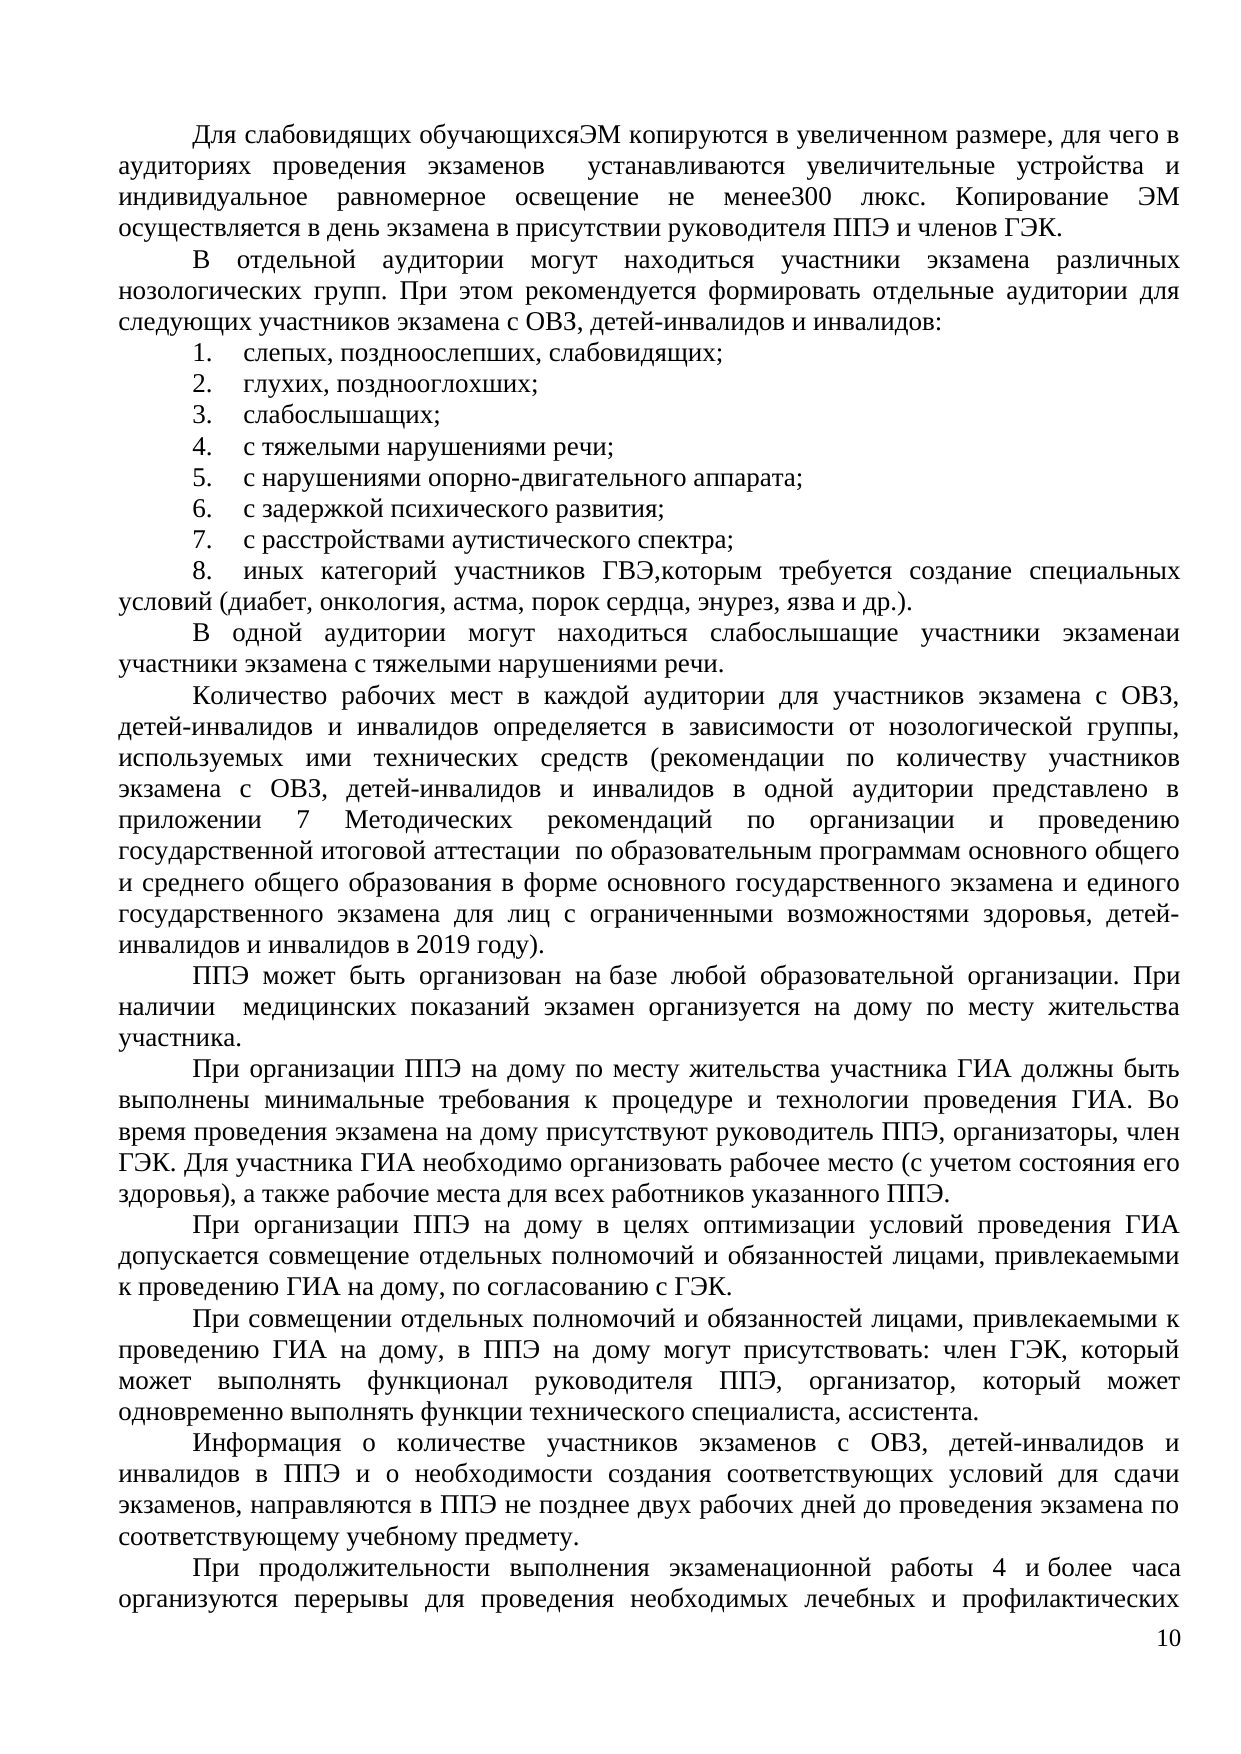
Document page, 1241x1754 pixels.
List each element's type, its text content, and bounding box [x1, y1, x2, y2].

text При организации ППЭ на дому по месту жительства участника ГИА должны быть выполнены минимальные требования к процедуре и технологии проведения ГИА. Во время проведения экзамена на дому присутствуют руководитель ППЭ, организаторы, член ГЭК. Для участника ГИА необходимо организовать рабочее место (с учетом состояния его здоровья), а также рабочие места для всех работников указанного ППЭ. [118, 1052, 1181, 1208]
text 5. с нарушениями опорно-двигательного аппарата; [118, 461, 1181, 492]
text В отдельной аудитории могут находиться участники экзамена различных нозологических групп. При этом рекомендуется формировать отдельные аудитории для следующих участников экзамена с ОВЗ, детей-инвалидов и инвалидов: [118, 243, 1181, 336]
text Для слабовидящих обучающихсяЭМ копируются в увеличенном размере, для чего в аудиториях проведения экзаменов устанавливаются увеличительные устройства и индивидуальное равномерное освещение не менее300 люкс. Копирование ЭМ осуществляется в день экзамена в присутствии руководителя ППЭ и членов ГЭК. [118, 118, 1181, 243]
text 8. иных категорий участников ГВЭ,которым требуется создание специальных условий (диабет, онкология, астма, порок сердца, энурез, язва и др.). [118, 554, 1181, 616]
text При совмещении отдельных полномочий и обязанностей лицами, привлекаемыми к проведению ГИА на дому, в ППЭ на дому могут присутствовать: член ГЭК, который может выполнять функционал руководителя ППЭ, организатор, который может одновременно выполнять функции технического специалиста, ассистента. [118, 1302, 1181, 1426]
text 2. глухих, позднооглохших; [118, 367, 1181, 398]
text 7. с расстройствами аутистического спектра; [118, 523, 1181, 554]
text ППЭ может быть организован на базе любой образовательной организации. При наличии медицинских показаний экзамен организуется на дому по месту жительства участника. [118, 959, 1181, 1052]
text 6. с задержкой психического развития; [118, 492, 1181, 523]
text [118, 1551, 1181, 1613]
text 4. с тяжелыми нарушениями речи; [118, 429, 1181, 461]
text В одной аудитории могут находиться слабослышащие участники экзаменаи участники экзамена с тяжелыми нарушениями речи. [118, 616, 1181, 679]
text 1. слепых, поздноослепших, слабовидящих; [118, 336, 1181, 367]
text При организации ППЭ на дому в целях оптимизации условий проведения ГИА допускается совмещение отдельных полномочий и обязанностей лицами, привлекаемыми к проведению ГИА на дому, по согласованию с ГЭК. [118, 1208, 1181, 1302]
text 3. слабослышащих; [118, 398, 1181, 429]
text Количество рабочих мест в каждой аудитории для участников экзамена с ОВЗ, детей-инвалидов и инвалидов определяется в зависимости от нозологической группы, используемых ими технических средств (рекомендации по количеству участников экзамена с ОВЗ, детей-инвалидов и инвалидов в одной аудитории представлено в приложении 7 Методических рекомендаций по организации и проведению государственной итоговой аттестации по образовательным программам основного общего и среднего общего образования в форме основного государственного экзамена и единого государственного экзамена для лиц с ограниченными возможностями здоровья, детей-инвалидов и инвалидов в 2019 году). [118, 679, 1181, 959]
text Информация о количестве участников экзаменов с ОВЗ, детей-инвалидов и инвалидов в ППЭ и о необходимости создания соответствующих условий для сдачи экзаменов, направляются в ППЭ не позднее двух рабочих дней до проведения экзамена по соответствующему учебному предмету. [118, 1426, 1181, 1551]
